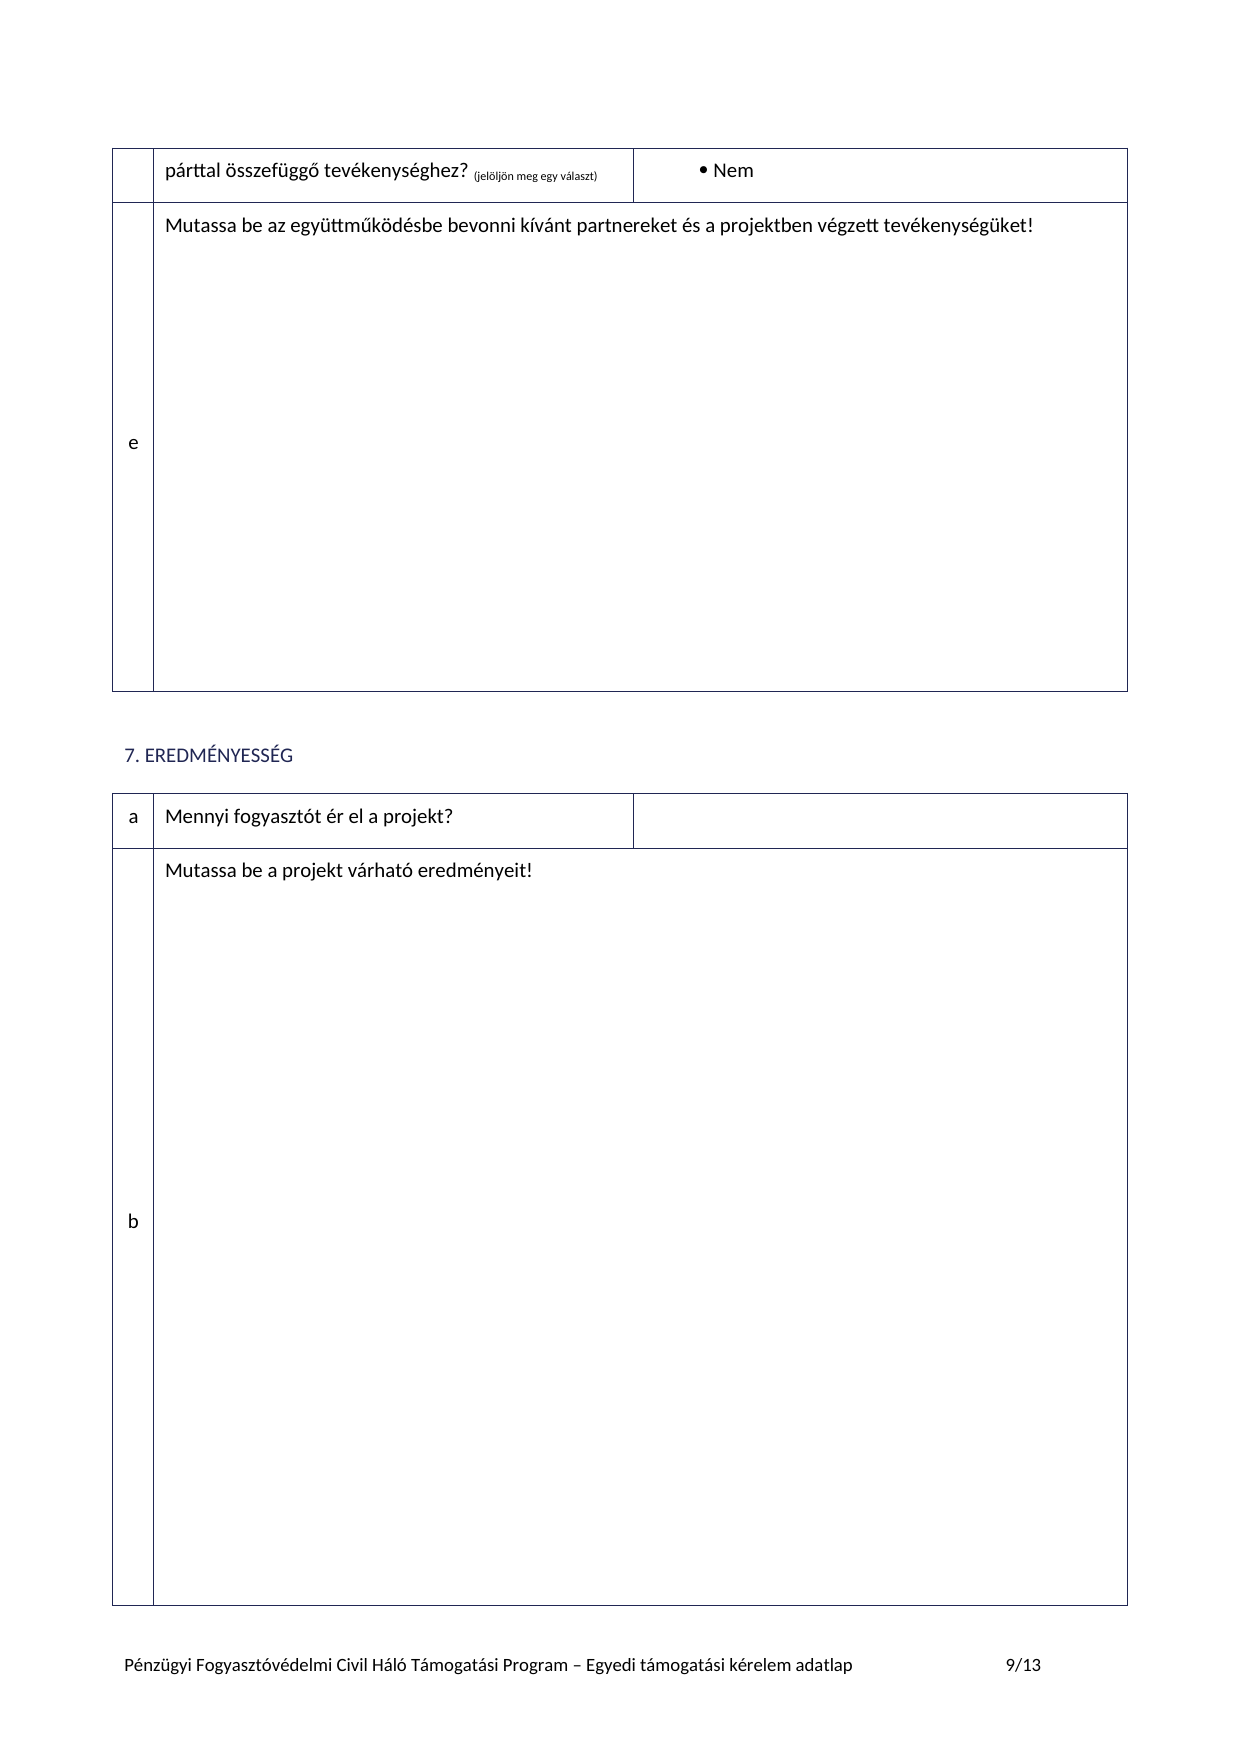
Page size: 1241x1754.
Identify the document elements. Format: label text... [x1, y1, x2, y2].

table_header Mennyi fogyasztót ér el a projekt? [154, 794, 633, 847]
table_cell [154, 149, 633, 202]
table_header a [113, 794, 153, 847]
table_cell d [113, 149, 153, 202]
table_cell b [113, 849, 153, 1605]
table_cell Igen Nem [634, 149, 1127, 202]
subtitle Eredményesség [124, 742, 1116, 767]
table_header [634, 794, 1127, 847]
table_cell Mutassa be a projekt várható eredményeit! [154, 849, 1127, 1605]
table_cell e [113, 203, 153, 691]
table_cell Mutassa be az együttműködésbe bevonni kívánt partnereket és a projektben végzett tevékenységüket! [154, 203, 1127, 691]
